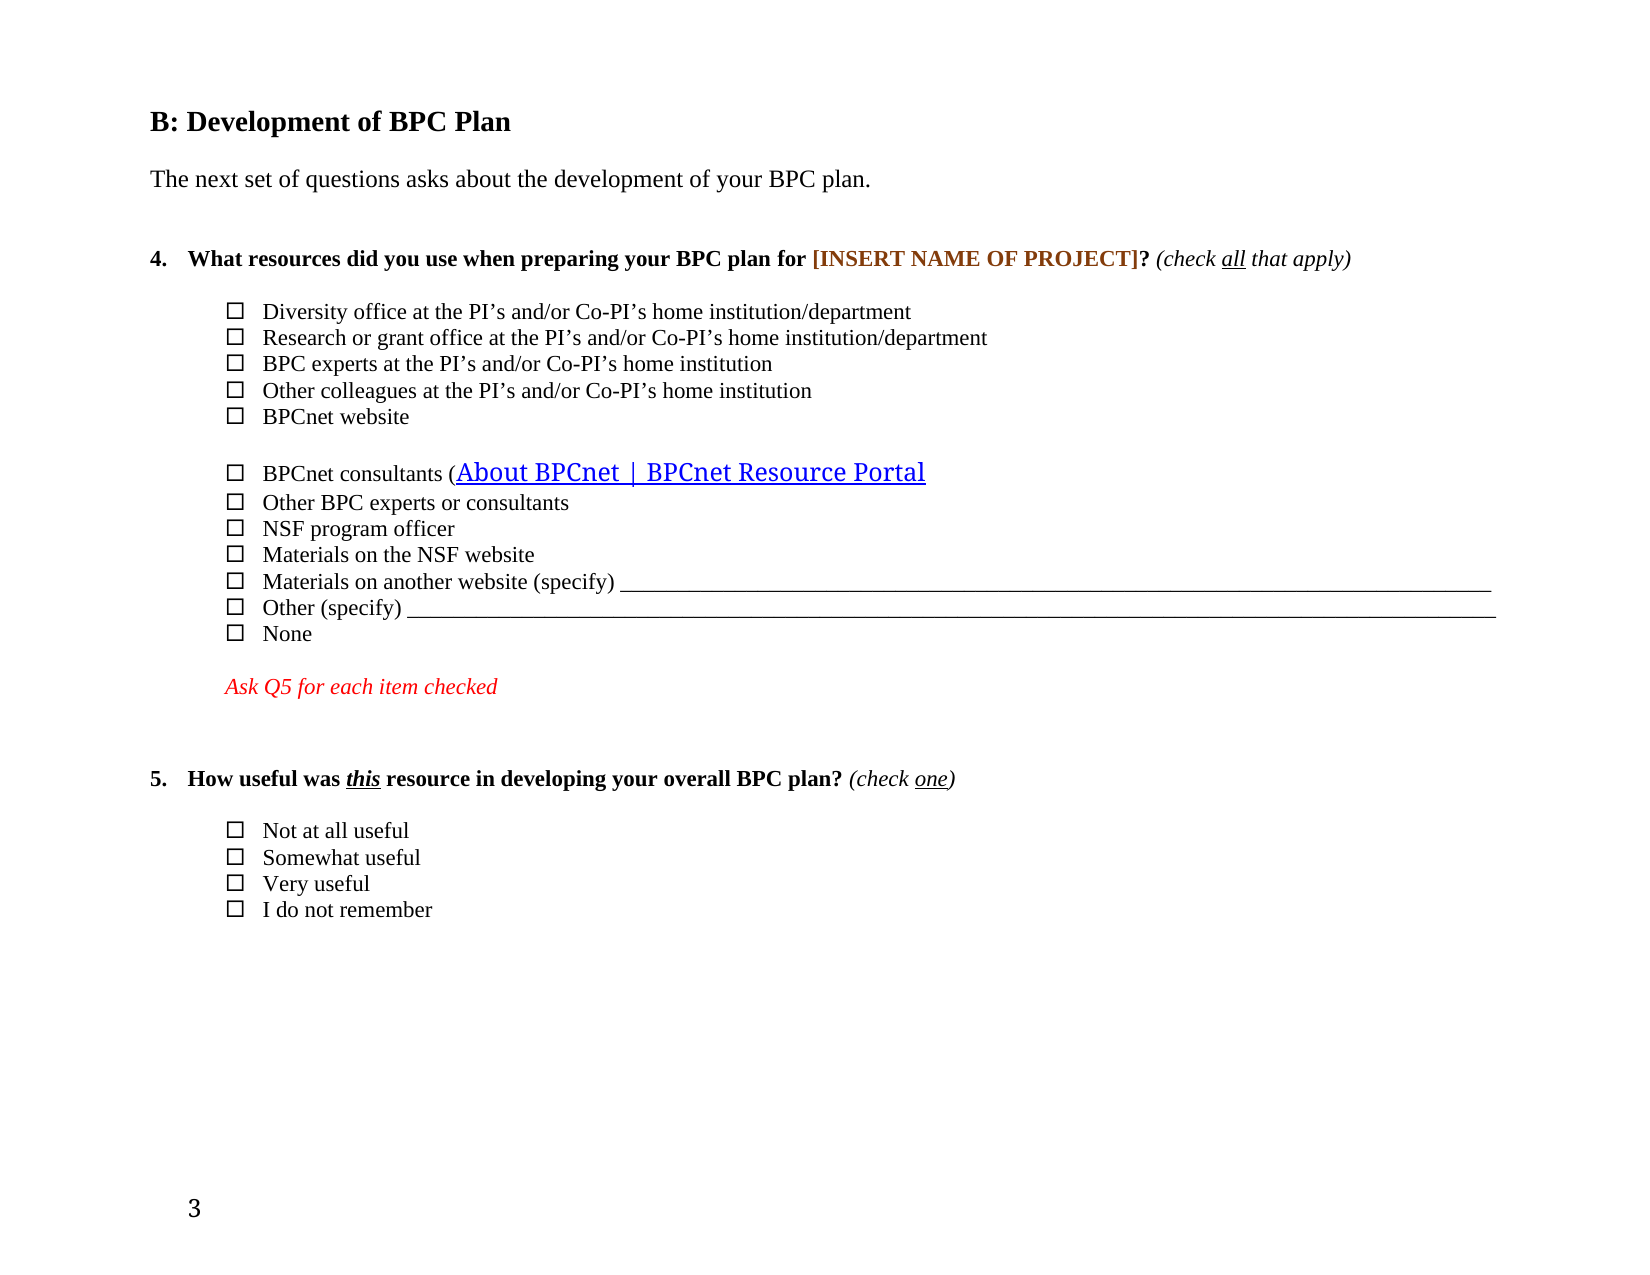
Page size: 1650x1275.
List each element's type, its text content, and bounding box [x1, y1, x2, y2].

list I do not remember [225, 896, 1500, 923]
list Materials on the NSF website [225, 541, 1500, 568]
text The next set of questions asks about the development of your BPC plan. [150, 164, 1500, 192]
list BPCnet consultants (About BPCnet | BPCnet Resource Portal [225, 454, 1500, 489]
list Other BPC experts or consultants [225, 489, 1500, 515]
list Very useful [225, 870, 1500, 896]
list What resources did you use when preparing your BPC plan for [INSERT NAME OF PROJECT]? (check all that apply) [150, 245, 1500, 271]
list None [225, 620, 1500, 647]
list Not at all useful [225, 817, 1500, 844]
list Research or grant office at the PI’s and/or Co-PI’s home institution/department [225, 324, 1500, 351]
list BPC experts at the PI’s and/or Co-PI’s home institution [225, 351, 1500, 377]
list Somewhat useful [225, 844, 1500, 870]
list BPCnet website [225, 403, 1500, 429]
list Materials on another website (specify) ____________________________________________________________________________ [225, 568, 1500, 594]
list NSF program officer [225, 515, 1500, 541]
text B: Development of BPC Plan [150, 104, 1500, 137]
list Diversity office at the PI’s and/or Co-PI’s home institution/department [225, 298, 1500, 324]
list Other (specify) _______________________________________________________________________________________________ [225, 594, 1500, 620]
list Other colleagues at the PI’s and/or Co-PI’s home institution [225, 377, 1500, 403]
list How useful was this resource in developing your overall BPC plan? (check one) [150, 765, 1500, 791]
list Ask Q5 for each item checked [225, 673, 1500, 699]
